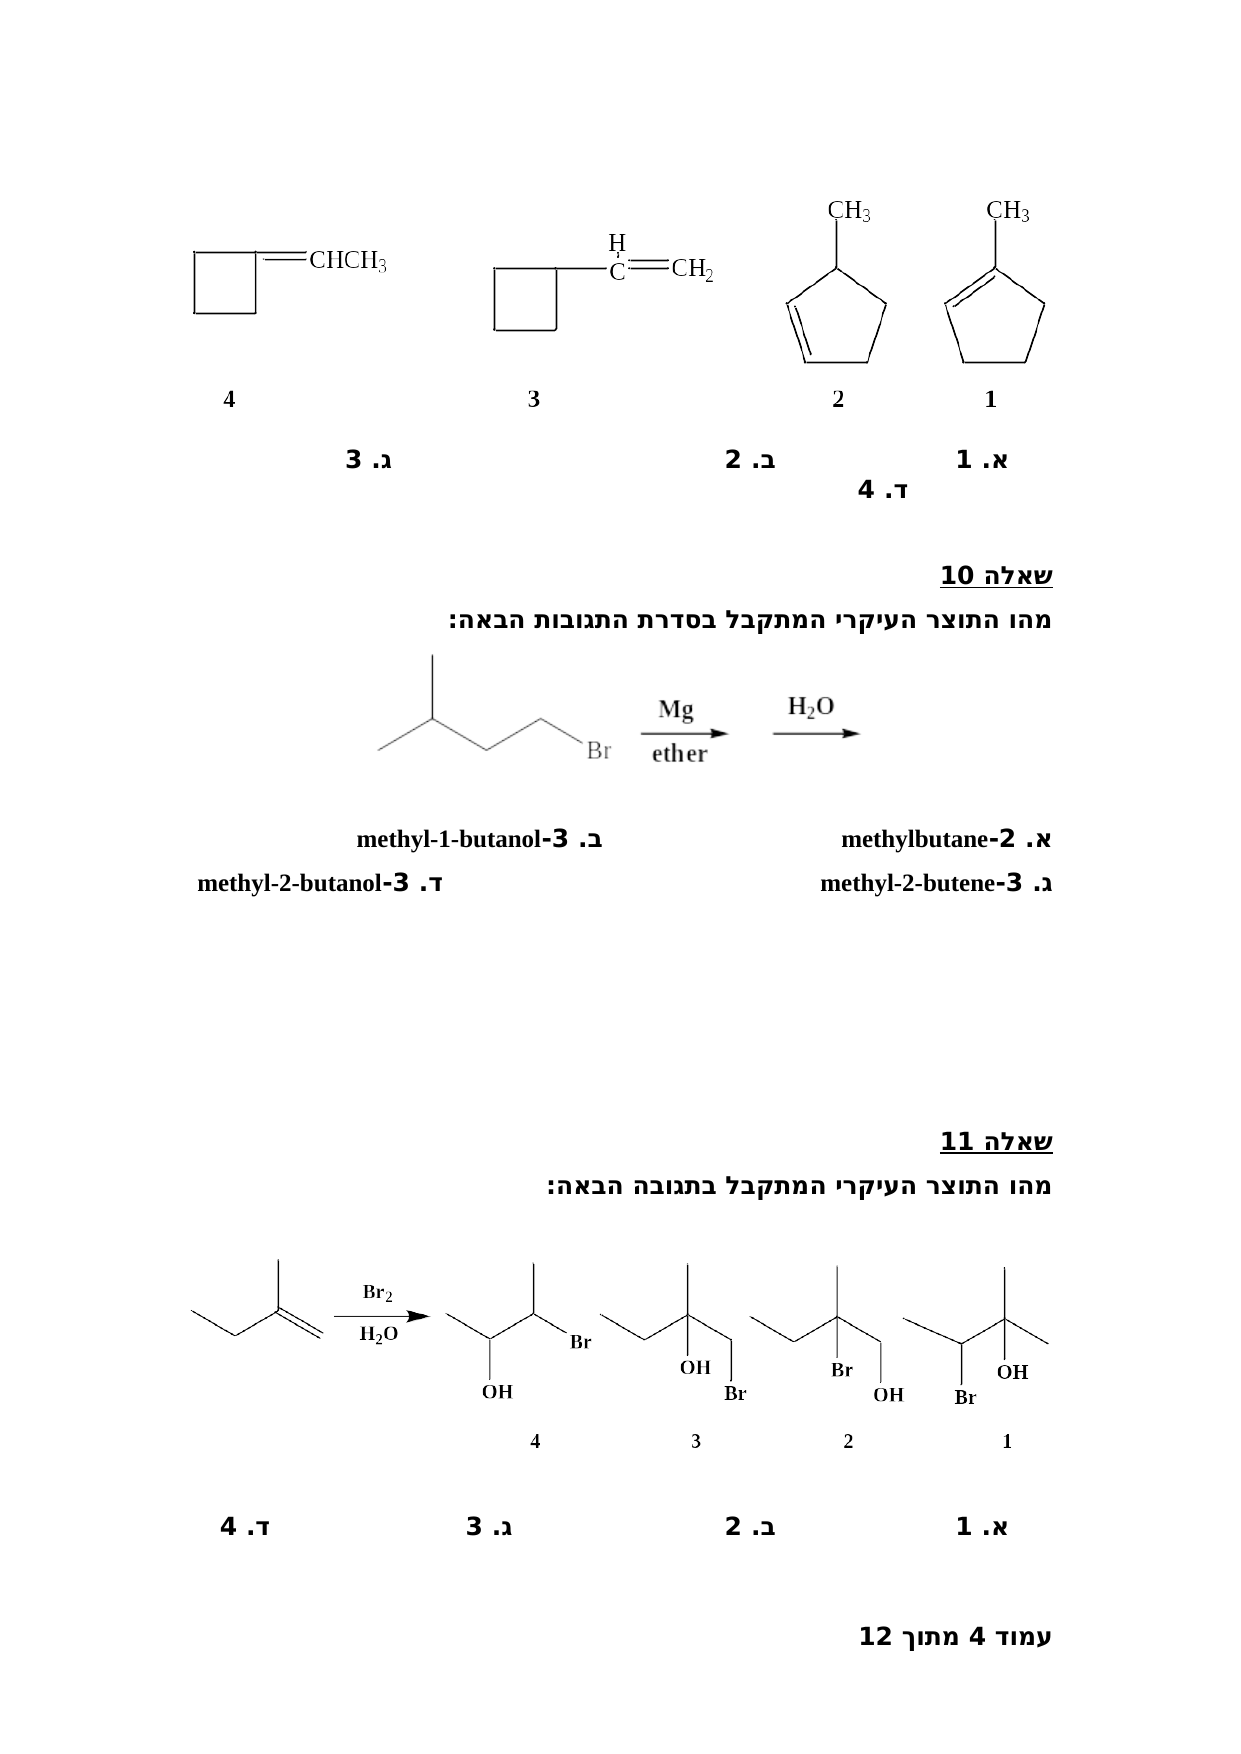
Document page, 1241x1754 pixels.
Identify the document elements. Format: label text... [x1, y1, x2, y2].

text א. 1 ב. 2 ג. 3 ד. 4 [187, 446, 1053, 504]
text מהו התוצר העיקרי המתקבל בתגובה הבאה: [187, 1171, 1053, 1200]
text א. 1 ב. 2 ג. 3 ד. 4 [187, 1512, 1053, 1541]
text א. 2-methylbutane ב. 3-methyl-1-butanol ג. 3-methyl-2-butene ד. 3-methyl-2-butanol [187, 824, 1053, 897]
text מהו התוצר העיקרי המתקבל בסדרת התגובות הבאה: [187, 605, 1053, 634]
text שאלה 10 [187, 561, 1053, 591]
text שאלה 11 [187, 1127, 1053, 1156]
